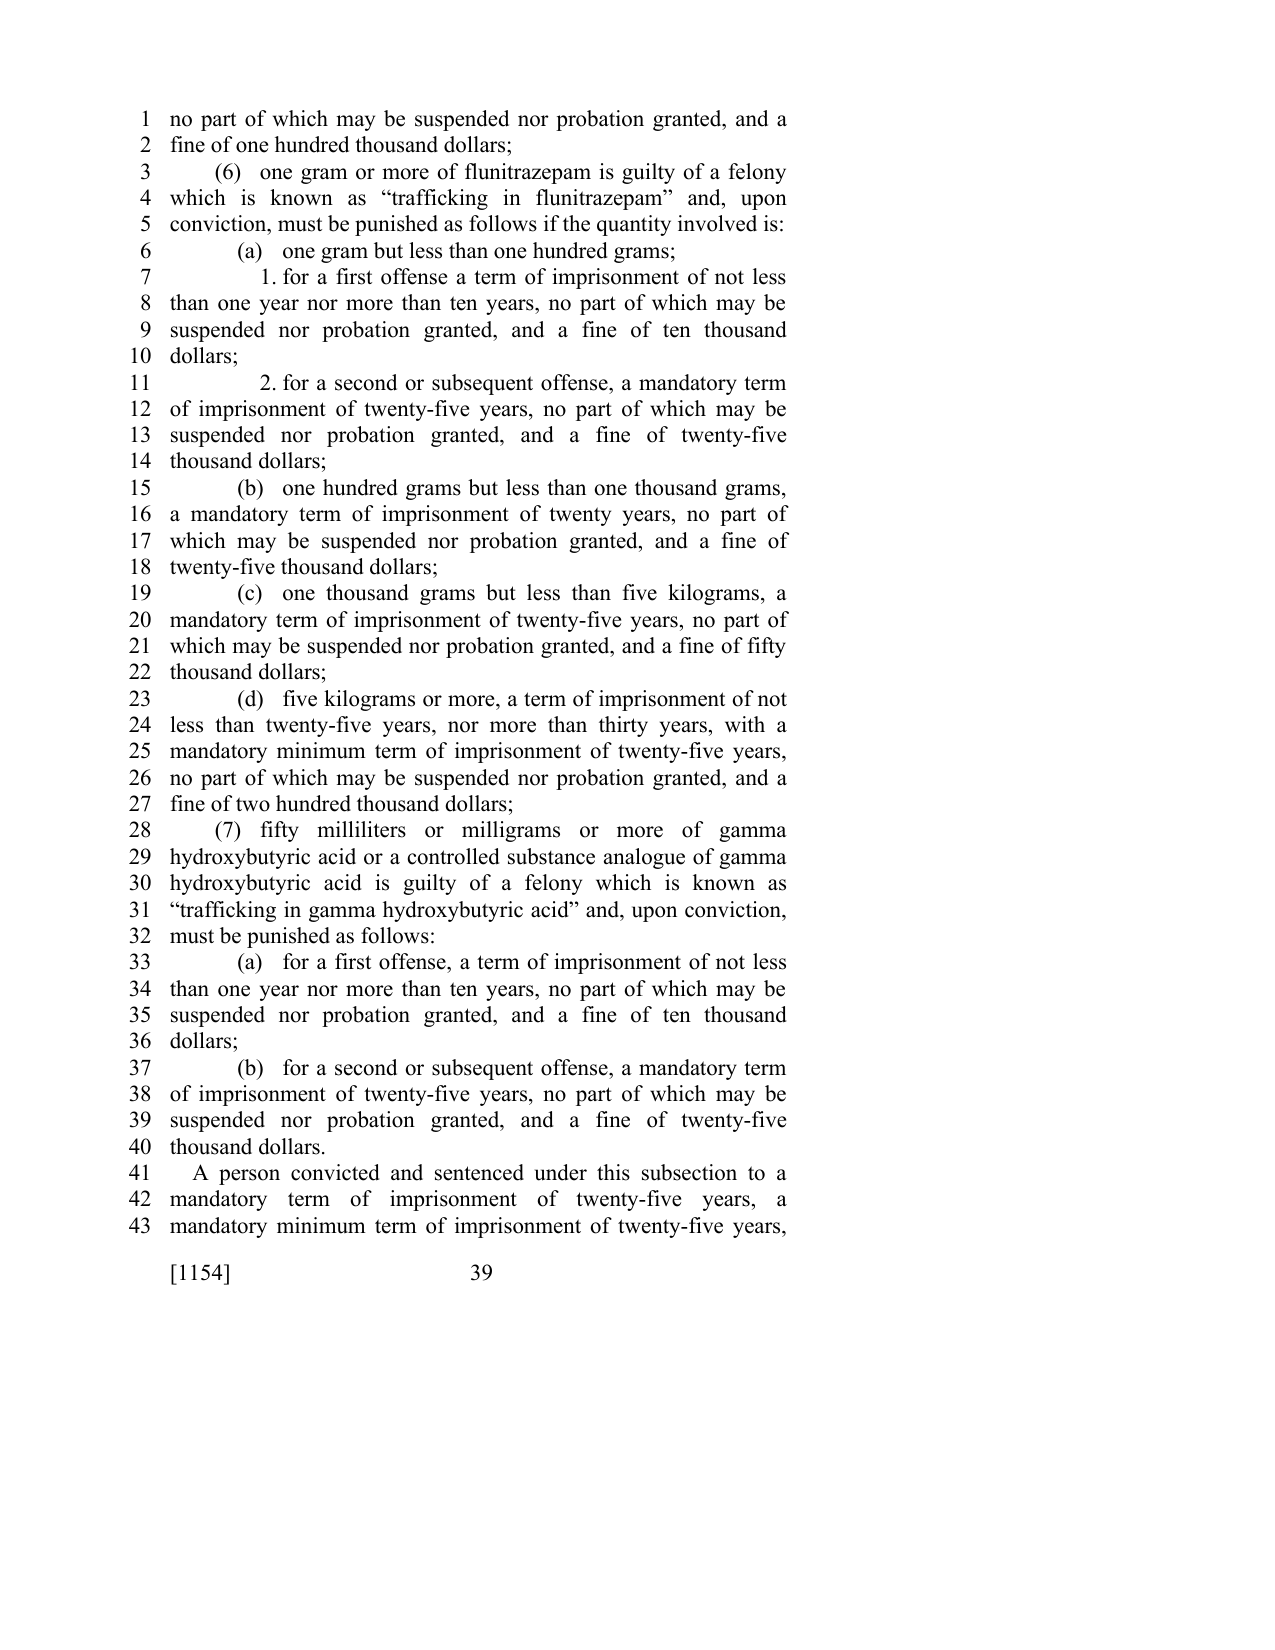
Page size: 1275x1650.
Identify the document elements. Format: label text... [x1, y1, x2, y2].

text (c) one thousand grams but less than five kilograms, a mandatory term of imprisonment of twenty-five years, no part of which may be suspended nor probation granted, and a fine of fifty thousand dollars; [169, 579, 787, 685]
text (a) one gram but less than one hundred grams; [169, 237, 787, 263]
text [169, 105, 787, 158]
text (d) five kilograms or more, a term of imprisonment of not less than twenty-five years, nor more than thirty years, with a mandatory minimum term of imprisonment of twenty-five years, no part of which may be suspended nor probation granted, and a fine of two hundred thousand dollars; [169, 685, 787, 817]
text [169, 1159, 787, 1238]
text (b) one hundred grams but less than one thousand grams, a mandatory term of imprisonment of twenty years, no part of which may be suspended nor probation granted, and a fine of twenty-five thousand dollars; [169, 474, 787, 579]
text 1. for a first offense a term of imprisonment of not less than one year nor more than ten years, no part of which may be suspended nor probation granted, and a fine of ten thousand dollars; [169, 263, 787, 368]
text (7) fifty milliliters or milligrams or more of gamma hydroxybutyric acid or a controlled substance analogue of gamma hydroxybutyric acid is guilty of a felony which is known as “trafficking in gamma hydroxybutyric acid” and, upon conviction, must be punished as follows: [169, 817, 787, 948]
text (b) for a second or subsequent offense, a mandatory term of imprisonment of twenty-five years, no part of which may be suspended nor probation granted, and a fine of twenty-five thousand dollars. [169, 1054, 787, 1159]
text 2. for a second or subsequent offense, a mandatory term of imprisonment of twenty-five years, no part of which may be suspended nor probation granted, and a fine of twenty-five thousand dollars; [169, 368, 787, 474]
text (6) one gram or more of flunitrazepam is guilty of a felony which is known as “trafficking in flunitrazepam” and, upon conviction, must be punished as follows if the quantity involved is: [169, 158, 787, 237]
text (a) for a first offense, a term of imprisonment of not less than one year nor more than ten years, no part of which may be suspended nor probation granted, and a fine of ten thousand dollars; [169, 948, 787, 1054]
